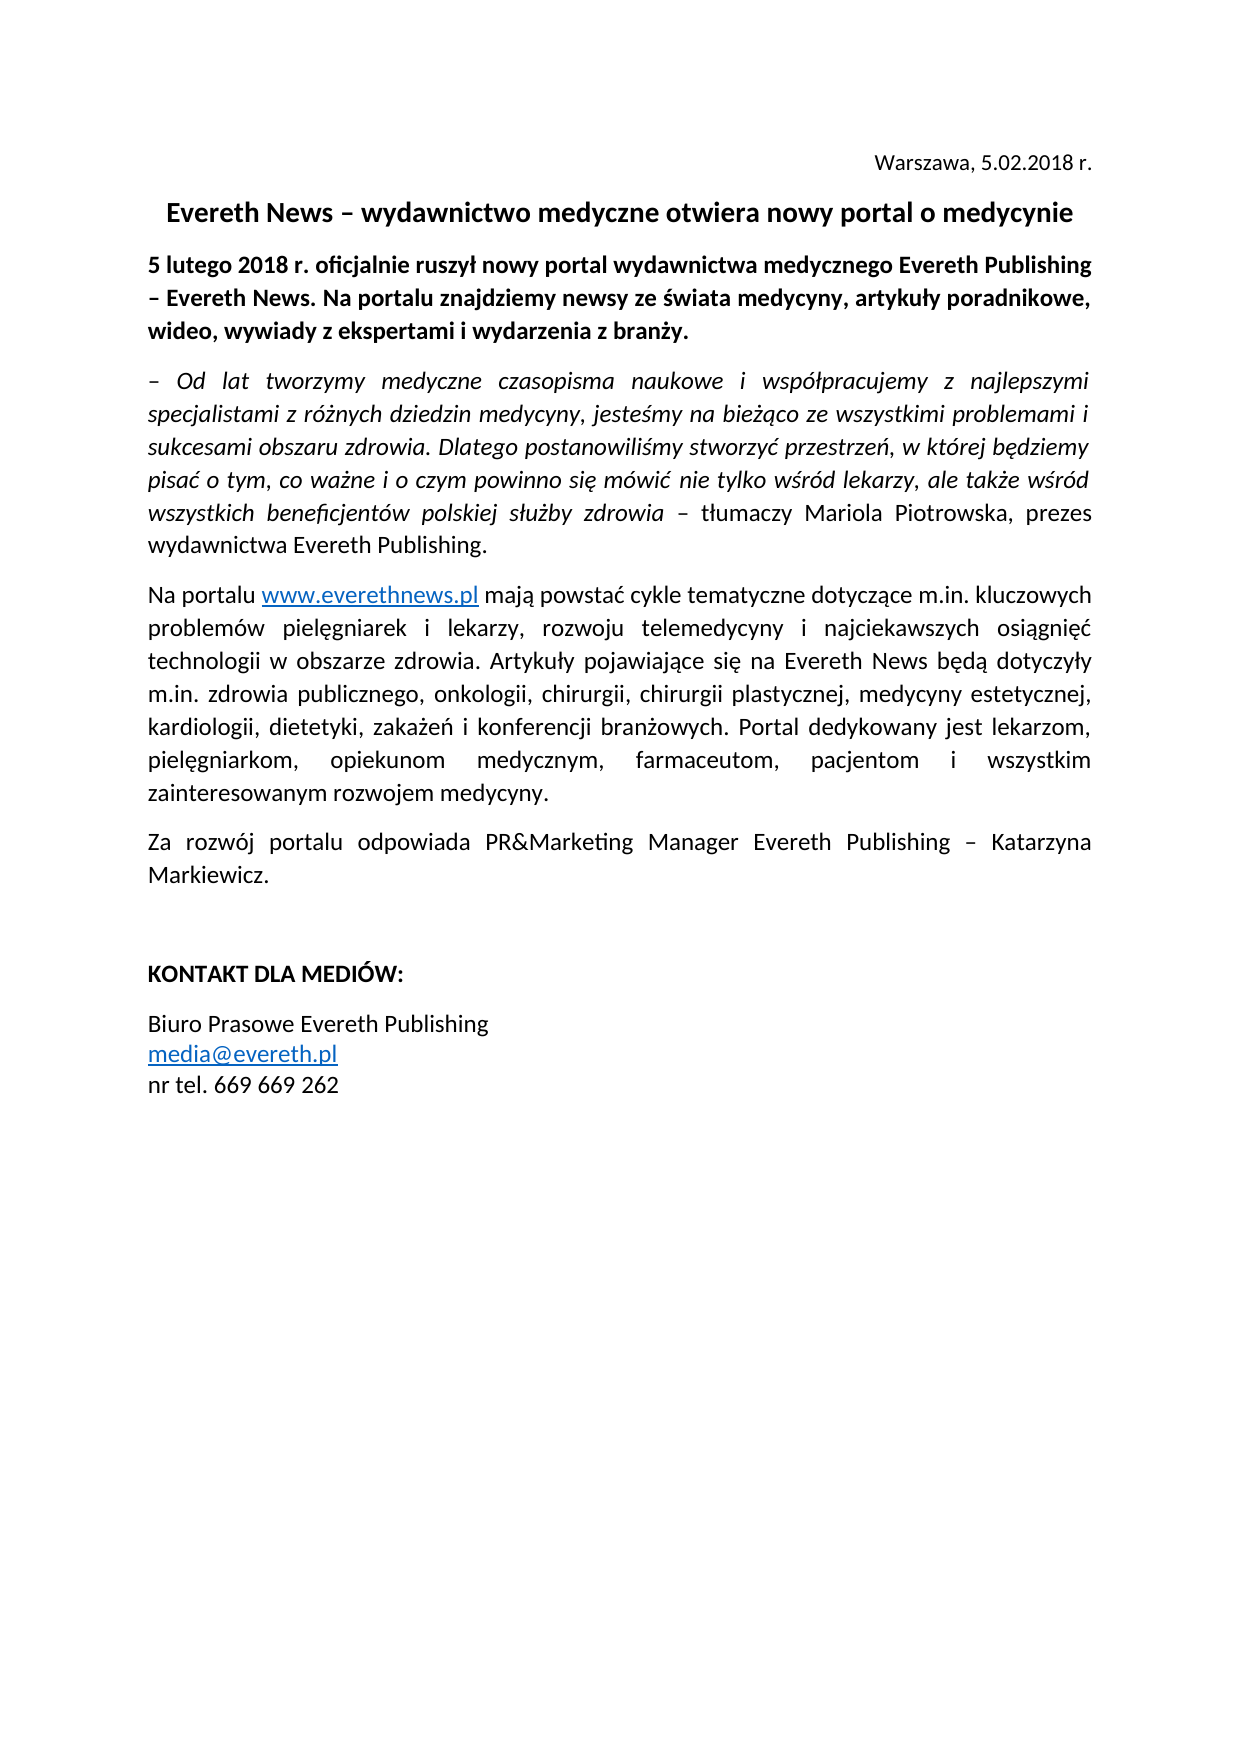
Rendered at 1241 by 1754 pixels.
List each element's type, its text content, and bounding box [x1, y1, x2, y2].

text Warszawa, 5.02.2018 r. [148, 148, 1093, 176]
text 5 lutego 2018 r. oficjalnie ruszył nowy portal wydawnictwa medycznego Evereth Publishing – Evereth News. Na portalu znajdziemy newsy ze świata medycyny, artykuły poradnikowe, wideo, wywiady z ekspertami i wydarzenia z branży. [148, 249, 1093, 346]
text Na portalu www.everethnews.pl mają powstać cykle tematyczne dotyczące m.in. kluczowych problemów pielęgniarek i lekarzy, rozwoju telemedycyny i najciekawszych osiągnięć technologii w obszarze zdrowia. Artykuły pojawiające się na Evereth News będą dotyczyły m.in. zdrowia publicznego, onkologii, chirurgii, chirurgii plastycznej, medycyny estetycznej, kardiologii, dietetyki, zakażeń i konferencji branżowych. Portal dedykowany jest lekarzom, pielęgniarkom, opiekunom medycznym, farmaceutom, pacjentom i wszystkim zainteresowanym rozwojem medycyny. [148, 579, 1093, 807]
text KONTAKT DLA MEDIÓW: [148, 958, 1093, 989]
text – Od lat tworzymy medyczne czasopisma naukowe i współpracujemy z najlepszymi specjalistami z różnych dziedzin medycyny, jesteśmy na bieżąco ze wszystkimi problemami i sukcesami obszaru zdrowia. Dlatego postanowiliśmy stworzyć przestrzeń, w której będziemy pisać o tym, co ważne i o czym powinno się mówić nie tylko wśród lekarzy, ale także wśród wszystkich beneficjentów polskiej służby zdrowia – tłumaczy Mariola Piotrowska, prezes wydawnictwa Evereth Publishing. [148, 365, 1093, 560]
text Za rozwój portalu odpowiada PR&Marketing Manager Evereth Publishing – Katarzyna Markiewicz. [148, 826, 1093, 890]
text Evereth News – wydawnictwo medyczne otwiera nowy portal o medycynie [148, 194, 1093, 230]
text Biuro Prasowe Evereth Publishing [148, 1008, 1093, 1038]
text nr tel. 669 669 262 [148, 1069, 1093, 1099]
text media@evereth.pl [148, 1038, 1093, 1069]
